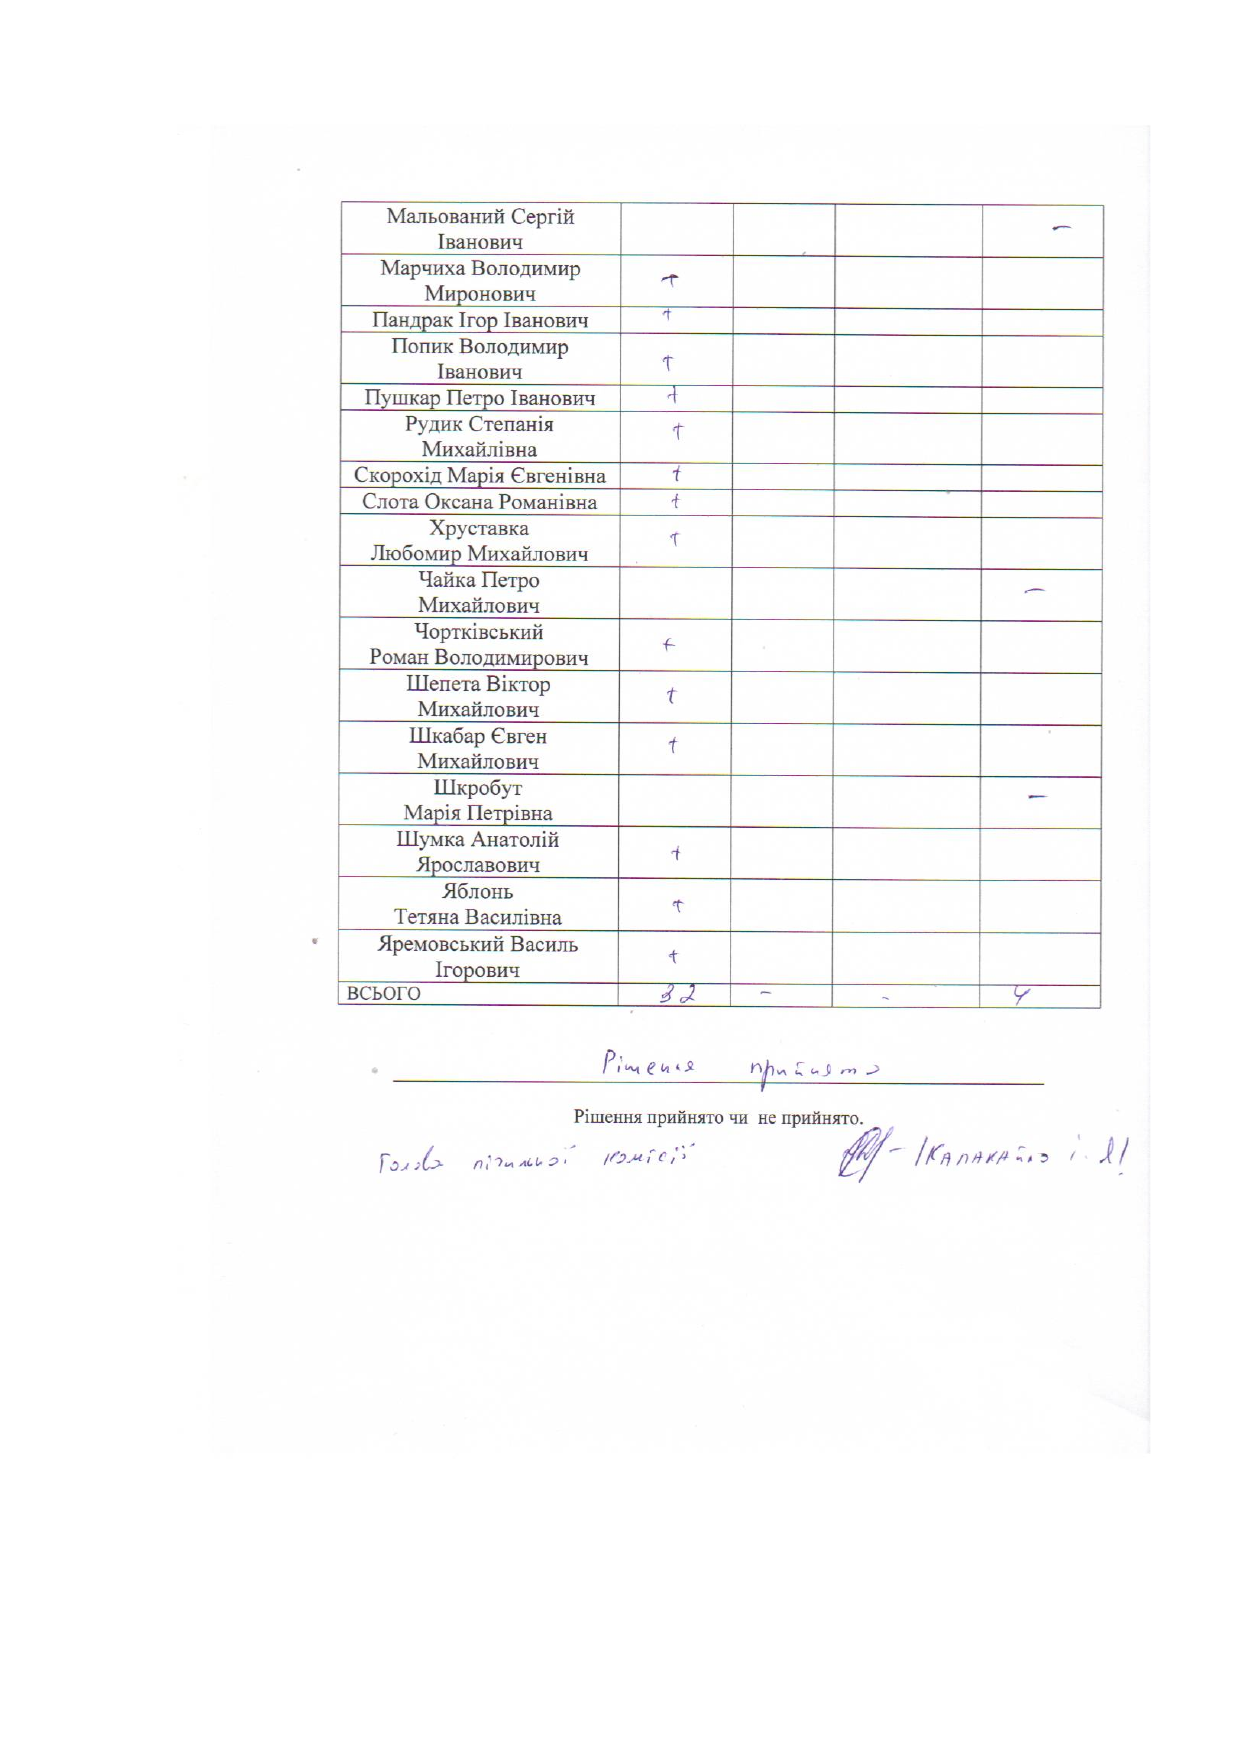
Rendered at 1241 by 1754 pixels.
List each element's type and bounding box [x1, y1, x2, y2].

picture [177, 118, 1151, 1460]
